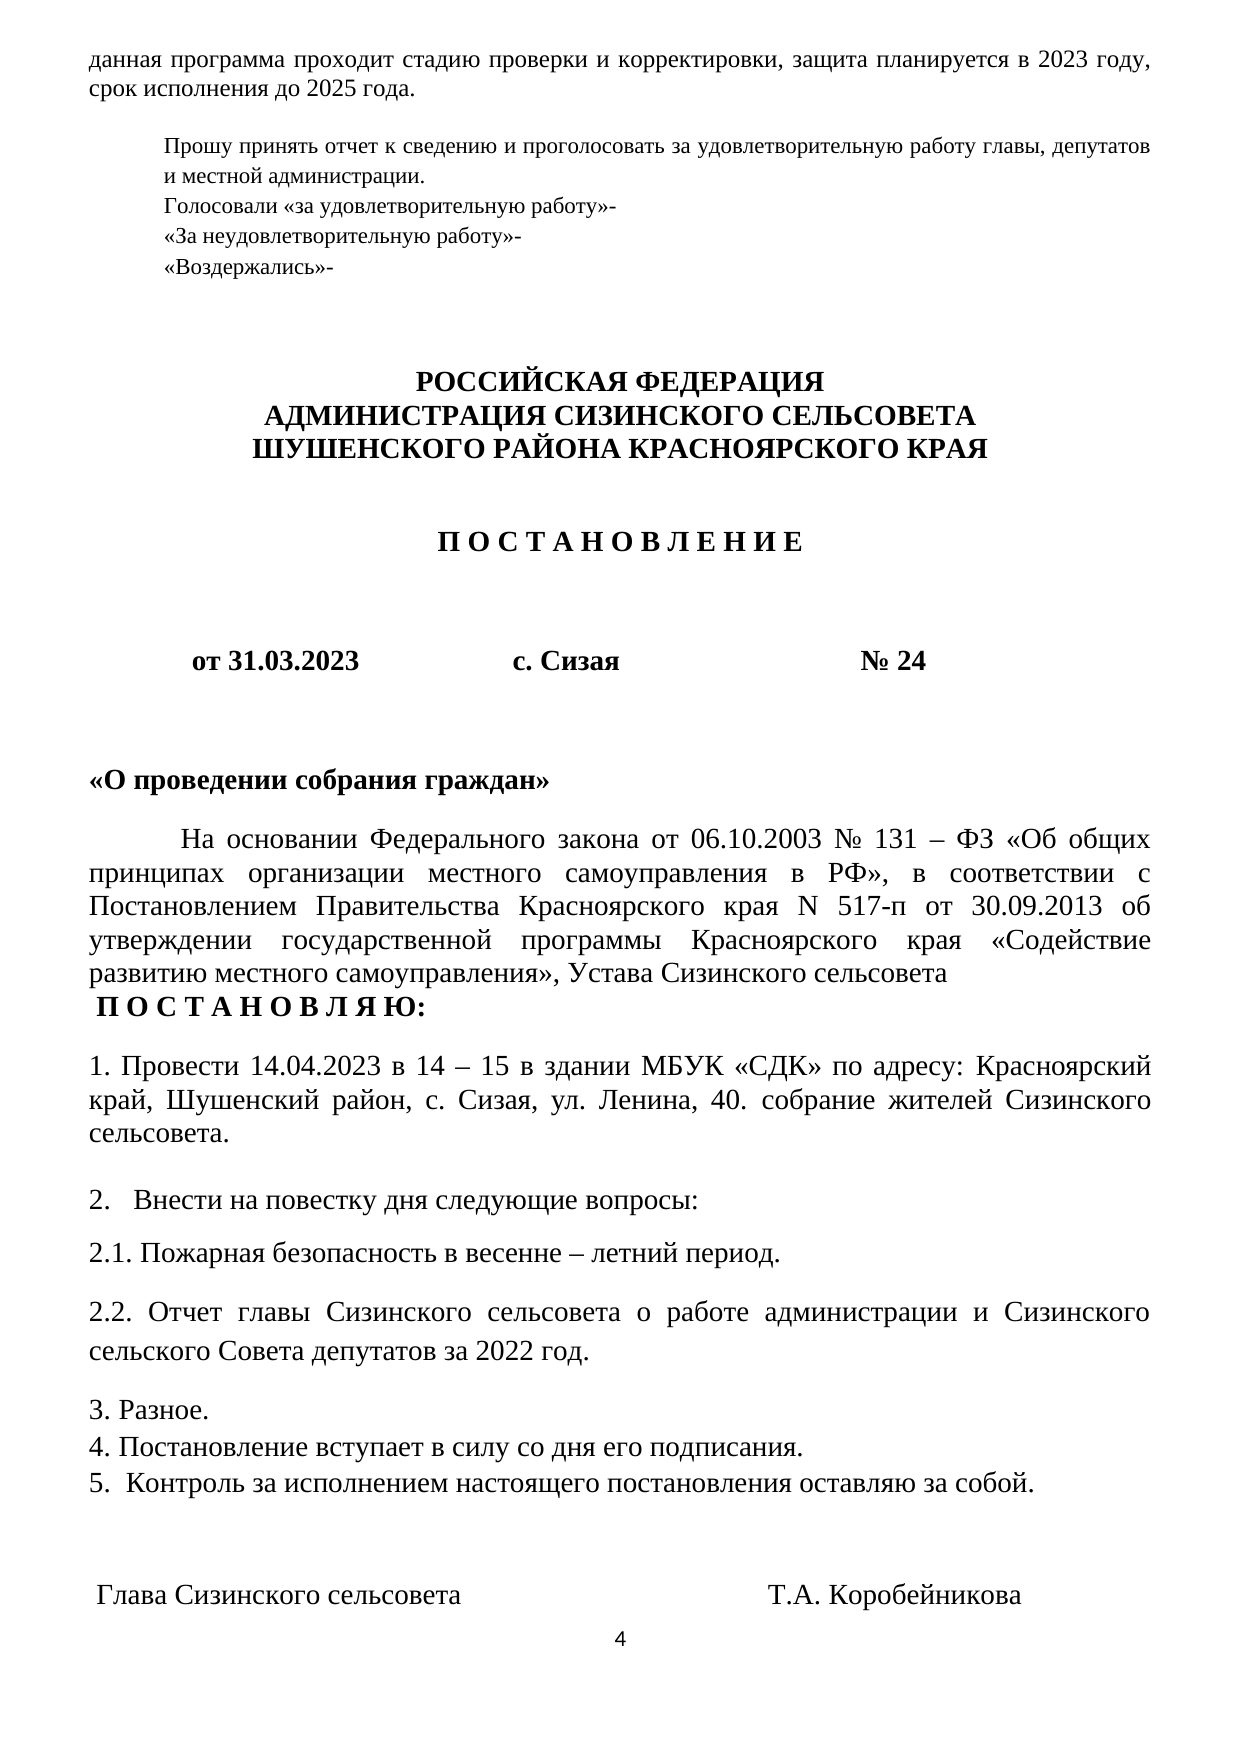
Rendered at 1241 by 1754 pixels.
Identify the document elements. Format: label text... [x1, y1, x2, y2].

text «О проведении собрания граждан» [89, 762, 1152, 795]
text ШУШЕНСКОГО РАЙОНА КРАСНОЯРСКОГО КРАЯ [89, 431, 1152, 465]
text РОССИЙСКАЯ ФЕДЕРАЦИЯ [89, 364, 1152, 398]
text АДМИНИСТРАЦИЯ СИЗИНСКОГО СЕЛЬСОВЕТА [89, 398, 1152, 431]
list Голосовали «за удовлетворительную работу»- [164, 192, 1152, 219]
list Прошу принять отчет к сведению и проголосовать за удовлетворительную работу главы, депутатов и местной администрации. [164, 132, 1152, 188]
text от 31.03.2023 с. Сизая № 24 [89, 643, 1152, 677]
text 2.1. Пожарная безопасность в весенне – летний период. [89, 1235, 1152, 1269]
text На основании Федерального закона от 06.10.2003 № 131 – ФЗ «Об общих принципах организации местного самоуправления в РФ», в соответствии с Постановлением Правительства Красноярского края N 517-п от 30.09.2013 об утверждении государственной программы Красноярского края «Содействие развитию местного самоуправления», Устава Сизинского сельсовета [89, 821, 1152, 989]
text Глава Сизинского сельсовета Т.А. Коробейникова [89, 1577, 1152, 1611]
list «Воздержались»- [164, 253, 1152, 279]
text П О С Т А Н О В Л Е Н И Е [89, 524, 1152, 558]
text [89, 44, 1152, 102]
text 1. Провести 14.04.2023 в 14 – 15 в здании МБУК «СДК» по адресу: Красноярский край, Шушенский район, с. Сизая, ул. Ленина, 40. собрание жителей Сизинского сельсовета. [89, 1048, 1152, 1149]
text П О С Т А Н О В Л Я Ю: [89, 989, 1152, 1022]
list Разное. [89, 1392, 1152, 1426]
list Постановление вступает в силу со дня его подписания. [89, 1429, 1152, 1462]
list Контроль за исполнением настоящего постановления оставляю за собой. [89, 1465, 1152, 1498]
list Внести на повестку дня следующие вопросы: [89, 1182, 1152, 1216]
text 2.2. Отчет главы Сизинского сельсовета о работе администрации и Сизинского сельского Совета депутатов за 2022 год. [89, 1294, 1152, 1367]
list «За неудовлетворительную работу»- [164, 223, 1152, 249]
